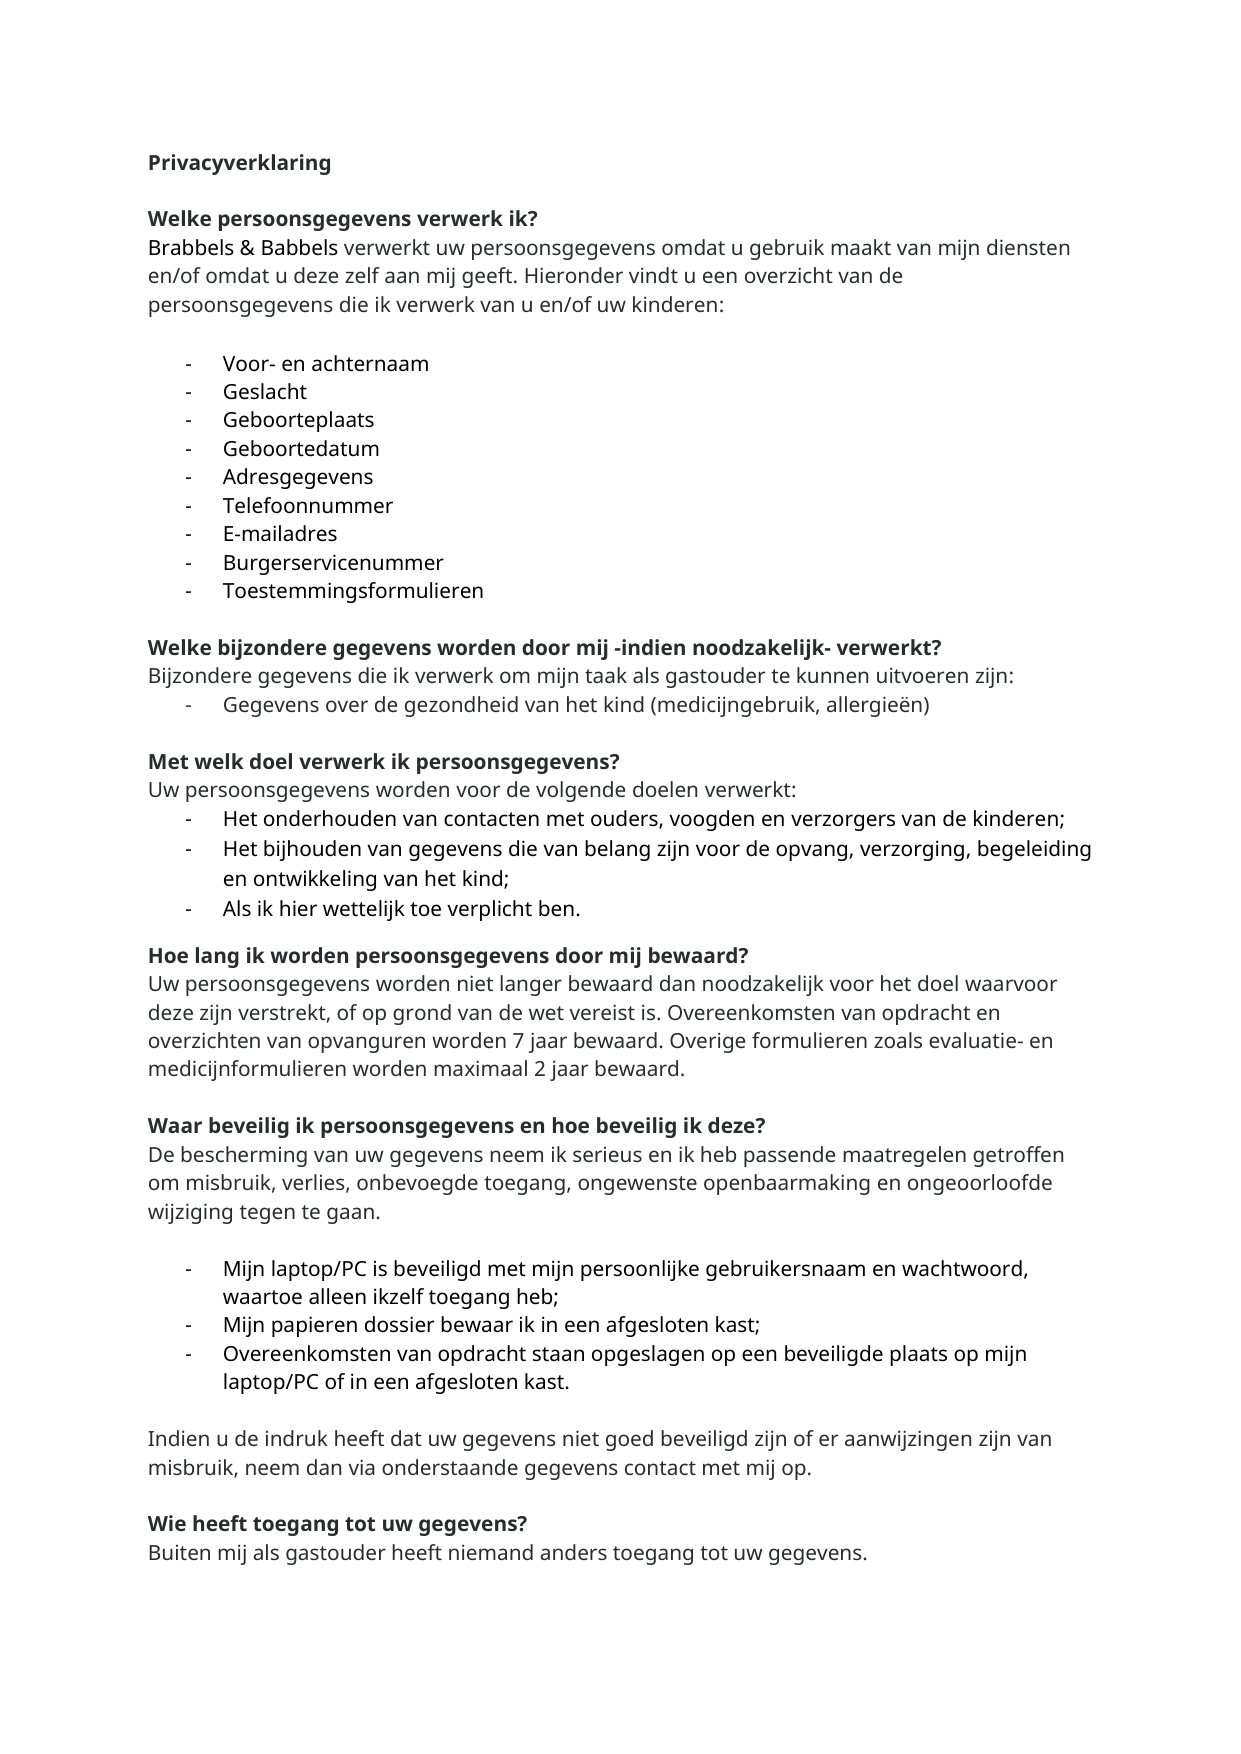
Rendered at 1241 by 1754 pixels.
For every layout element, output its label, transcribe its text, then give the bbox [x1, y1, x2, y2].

text Privacyverklaring [148, 148, 1093, 176]
text Wie heeft toegang tot uw gegevens? Buiten mij als gastouder heeft niemand anders toegang tot uw gegevens. [148, 1509, 1093, 1566]
list Gegevens over de gezondheid van het kind (medicijngebruik, allergieën) [185, 690, 1093, 718]
text Hoe lang ik worden persoonsgegevens door mij bewaard? Uw persoonsgegevens worden niet langer bewaard dan noodzakelijk voor het doel waarvoor deze zijn verstrekt, of op grond van de wet vereist is. Overeenkomsten van opdracht en overzichten van opvanguren worden 7 jaar bewaard. Overige formulieren zoals evaluatie- en medicijnformulieren worden maximaal 2 jaar bewaard. Waar beveilig ik persoonsgegevens en hoe beveilig ik deze? De bescherming van uw gegevens neem ik serieus en ik heb passende maatregelen getroffen om misbruik, verlies, onbevoegde toegang, ongewenste openbaarmaking en ongeoorloofde wijziging tegen te gaan. [148, 941, 1093, 1225]
text Met welk doel verwerk ik persoonsgegevens? Uw persoonsgegevens worden voor de volgende doelen verwerkt: [148, 747, 1093, 804]
text Welke persoonsgegevens verwerk ik? Brabbels & Babbels verwerkt uw persoonsgegevens omdat u gebruik maakt van mijn diensten en/of omdat u deze zelf aan mij geeft. Hieronder vindt u een overzicht van de persoonsgegevens die ik verwerk van u en/of uw kinderen: [148, 204, 1093, 349]
list Burgerservicenummer [185, 548, 1093, 576]
list Het bijhouden van gegevens die van belang zijn voor de opvang, verzorging, begeleiding en ontwikkeling van het kind; [185, 834, 1093, 892]
list Adresgegevens [185, 462, 1093, 491]
list Geslacht [185, 377, 1093, 406]
list Als ik hier wettelijk toe verplicht ben. [185, 894, 1093, 922]
list Voor- en achternaam [185, 349, 1093, 377]
text Bijzondere gegevens die ik verwerk om mijn taak als gastouder te kunnen uitvoeren zijn: [148, 662, 1093, 690]
text Welke bijzondere gegevens worden door mij -indien noodzakelijk- verwerkt? [148, 633, 1093, 662]
list Het onderhouden van contacten met ouders, voogden en verzorgers van de kinderen; [185, 804, 1093, 832]
text Indien u de indruk heeft dat uw gegevens niet goed beveiligd zijn of er aanwijzingen zijn van misbruik, neem dan via onderstaande gegevens contact met mij op. [148, 1424, 1093, 1481]
list Geboorteplaats [185, 406, 1093, 434]
list Geboortedatum [185, 434, 1093, 462]
list Overeenkomsten van opdracht staan opgeslagen op een beveiligde plaats op mijn laptop/PC of in een afgesloten kast. [185, 1339, 1093, 1396]
list Mijn papieren dossier bewaar ik in een afgesloten kast; [185, 1311, 1093, 1339]
list Mijn laptop/PC is beveiligd met mijn persoonlijke gebruikersnaam en wachtwoord, waartoe alleen ikzelf toegang heb; [185, 1254, 1093, 1311]
list Toestemmingsformulieren [185, 576, 1093, 605]
list Telefoonnummer [185, 491, 1093, 519]
list E-mailadres [185, 519, 1093, 548]
